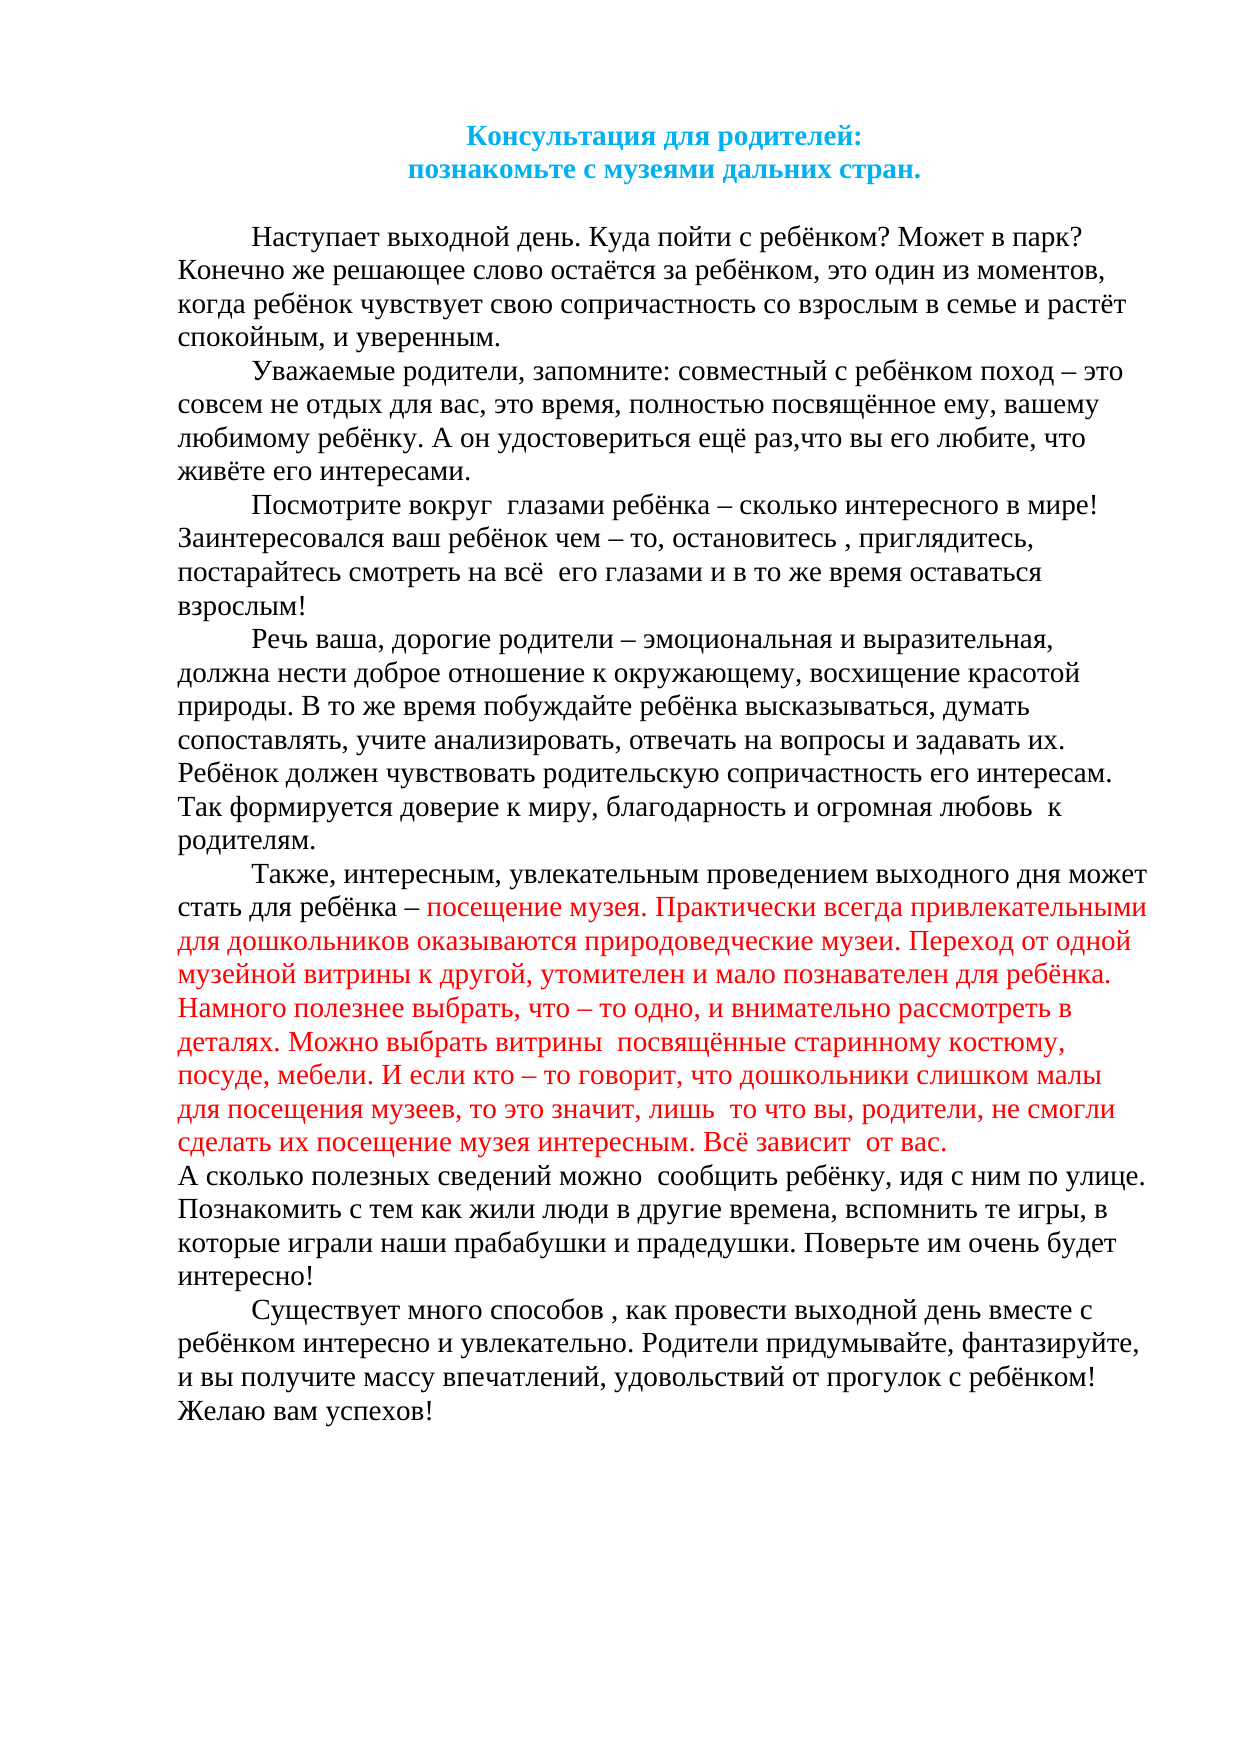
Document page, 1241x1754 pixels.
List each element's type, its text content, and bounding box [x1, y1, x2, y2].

text Речь ваша, дорогие родители – эмоциональная и выразительная, должна нести доброе отношение к окружающему, восхищение красотой природы. В то же время побуждайте ребёнка высказываться, думать сопоставлять, учите анализировать, отвечать на вопросы и задавать их. Ребёнок должен чувствовать родительскую сопричастность его интересам. Так формируется доверие к миру, благодарность и огромная любовь к родителям. [177, 621, 1152, 856]
text познакомьте с музеями дальних стран. [177, 152, 1152, 185]
text Желаю вам успехов! [177, 1393, 1152, 1426]
text Консультация для родителей: [177, 118, 1152, 152]
text Также, интересным, увлекательным проведением выходного дня может стать для ребёнка – посещение музея. Практически всегда привлекательными для дошкольников оказываются природоведческие музеи. Переход от одной музейной витрины к другой, утомителен и мало познавателен для ребёнка. Намного полезнее выбрать, что – то одно, и внимательно рассмотреть в деталях. Можно выбрать витрины посвящённые старинному костюму, посуде, мебели. И если кто – то говорит, что дошкольники слишком малы для посещения музеев, то это значит, лишь то что вы, родители, не смогли сделать их посещение музея интересным. Всё зависит от вас. [177, 856, 1152, 1158]
text Наступает выходной день. Куда пойти с ребёнком? Может в парк? Конечно же решающее слово остаётся за ребёнком, это один из моментов, когда ребёнок чувствует свою сопричастность со взрослым в семье и растёт спокойным, и уверенным. [177, 219, 1152, 353]
text Посмотрите вокруг глазами ребёнка – сколько интересного в мире! Заинтересовался ваш ребёнок чем – то, остановитесь , приглядитесь, постарайтесь смотреть на всё его глазами и в то же время оставаться взрослым! [177, 487, 1152, 621]
text А сколько полезных сведений можно сообщить ребёнку, идя с ним по улице. Познакомить с тем как жили люди в другие времена, вспомнить те игры, в которые играли наши прабабушки и прадедушки. Поверьте им очень будет интересно! [177, 1158, 1152, 1292]
text Уважаемые родители, запомните: совместный с ребёнком поход – это совсем не отдых для вас, это время, полностью посвящённое ему, вашему любимому ребёнку. А он удостовериться ещё раз,что вы его любите, что живёте его интересами. [177, 353, 1152, 487]
text Существует много способов , как провести выходной день вместе с ребёнком интересно и увлекательно. Родители придумывайте, фантазируйте, и вы получите массу впечатлений, удовольствий от прогулок с ребёнком! [177, 1292, 1152, 1393]
